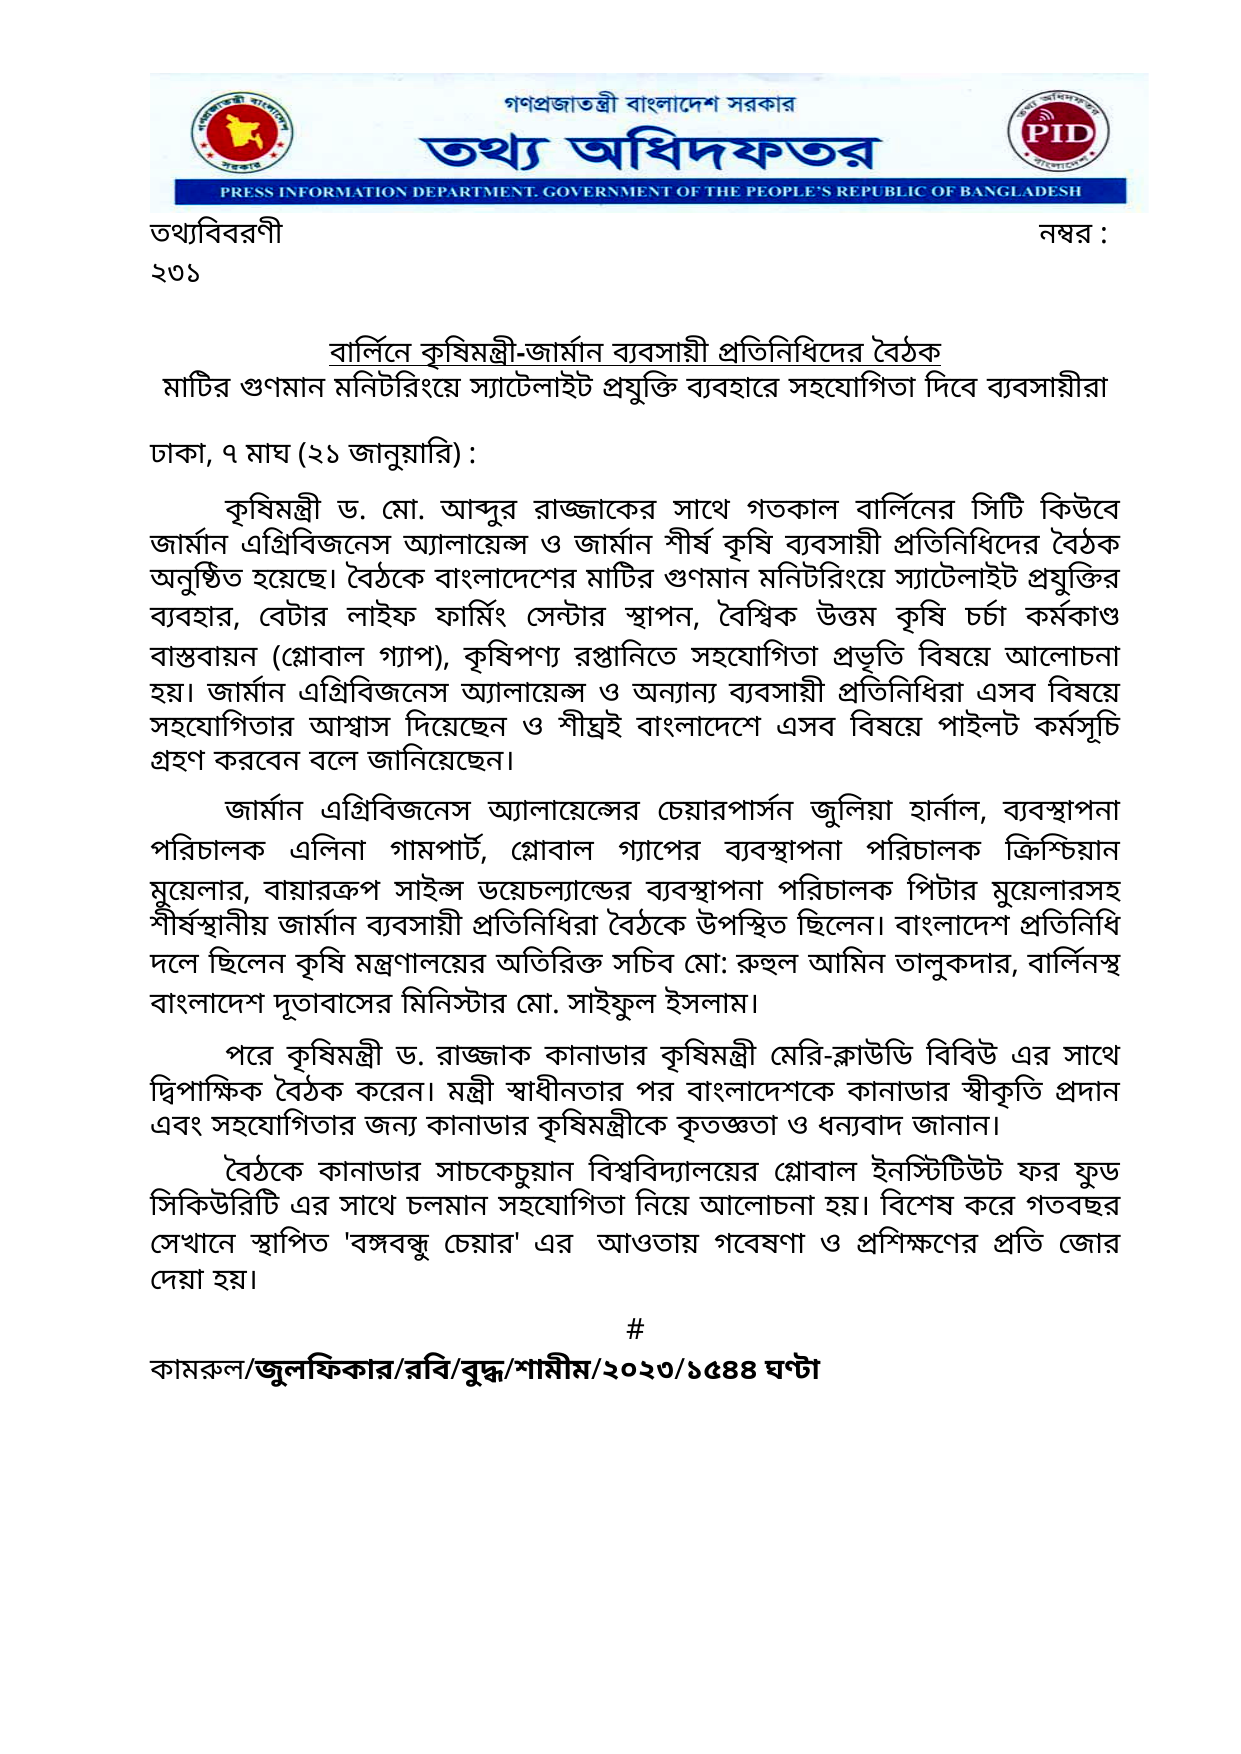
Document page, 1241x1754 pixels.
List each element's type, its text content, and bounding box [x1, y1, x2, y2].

text বার্লিনে কৃষিমন্ত্রী-জার্মান ব্যবসায়ী প্রতিনিধিদের বৈঠক [150, 334, 1120, 371]
text ঢাকা, ৭ মাঘ (২১ জানুয়ারি) : [150, 432, 1120, 476]
text কামরুল/জুলফিকার/রবি/বুদ্ধ/শামীম/২০২৩/১৫৪৪ ঘণ্টা [150, 1348, 1120, 1391]
text মাটির গুণমান মনিটরিংয়ে স্যাটেলাইট প্রযুক্তি ব্যবহারে সহযোগিতা দিবে ব্যবসায়ীরা [150, 371, 647, 404]
text # [150, 1308, 1120, 1348]
text জার্মান এগ্রিবিজনেস অ্যালায়েন্সের চেয়ারপার্সন জুলিয়া হার্নাল, ব্যবস্থাপনা পরিচালক এলিনা গামপার্ট, গ্লোবাল গ্যাপের ব্যবস্থাপনা পরিচালক ক্রিশ্চিয়ান মুয়েলার, বায়ারক্রপ সাইন্স ডয়েচল্যান্ডের ব্যবস্থাপনা পরিচালক পিটার মুয়েলারসহ শীর্ষস্থানীয় জার্মান ব্যবসায়ী প্রতিনিধিরা বৈঠকে উপস্থিত ছিলেন। বাংলাদেশ প্রতিনিধি দলে ছিলেন কৃষি মন্ত্রণালয়ের অতিরিক্ত সচিব মো: রুহুল আমিন তালুকদার, বার্লিনস্থ বাংলাদেশ দূতাবাসের মিনিস্টার মো. সাইফুল ইসলাম। [150, 789, 1120, 1022]
text কৃষিমন্ত্রী ড. মো. আব্দুর রাজ্জাকের সাথে গতকাল বার্লিনের সিটি কিউবে জার্মান এগ্রিবিজনেস অ্যালায়েন্স ও জার্মান শীর্ষ কৃষি ব্যবসায়ী প্রতিনিধিদের বৈঠক অনুষ্ঠিত হয়েছে। বৈঠকে বাংলাদেশের মাটির গুণমান মনিটরিংয়ে স্যাটেলাইট প্রযুক্তির ব্যবহার, বেটার লাইফ ফার্মিং সেন্টার স্থাপন, বৈশ্বিক উত্তম কৃষি চর্চা কর্মকাণ্ড বাস্তবায়ন (গ্লোবাল গ্যাপ), কৃষিপণ্য রপ্তানিতে সহযোগিতা প্রভৃতি বিষয়ে আলোচনা হয়। জার্মান এগ্রিবিজনেস অ্যালায়েন্স ও অন্যান্য ব্যবসায়ী প্রতিনিধিরা এসব বিষয়ে সহযোগিতার আশ্বাস দিয়েছেন ও শীঘ্রই বাংলাদেশে এসব বিষয়ে পাইলট কর্মসূচি গ্রহণ করবেন বলে জানিয়েছেন। [150, 488, 1120, 777]
text পরে কৃষিমন্ত্রী ড. রাজ্জাক কানাডার কৃষিমন্ত্রী মেরি-ক্লাউডি বিবিউ এর সাথে দ্বিপাক্ষিক বৈঠক করেন। মন্ত্রী স্বাধীনতার পর বাংলাদেশকে কানাডার স্বীকৃতি প্রদান এবং সহযোগিতার জন্য কানাডার কৃষিমন্ত্রীকে কৃতজ্ঞতা ও ধন্যবাদ জানান। [150, 1034, 1120, 1142]
text বৈঠকে কানাডার সাচকেচুয়ান বিশ্ববিদ্যালয়ের গ্লোবাল ইনস্টিটিউট ফর ফুড সিকিউরিটি এর সাথে চলমান সহযোগিতা নিয়ে আলোচনা হয়। বিশেষ করে গতবছর সেখানে স্থাপিত 'বঙ্গবন্ধু চেয়ার' এর আওতায় গবেষণা ও প্রশিক্ষণের প্রতি জোর দেয়া হয়। [150, 1154, 1120, 1296]
text মাটির গুণমান মনিটরিংয়ে স্যাটেলাইট প্রযুক্তি ব্যবহারে সহযোগিতা দিবে ব্যবসায়ীরা [639, 371, 1120, 404]
text তথ্যবিবরণী নম্বর : ২৩১ [150, 213, 1120, 294]
